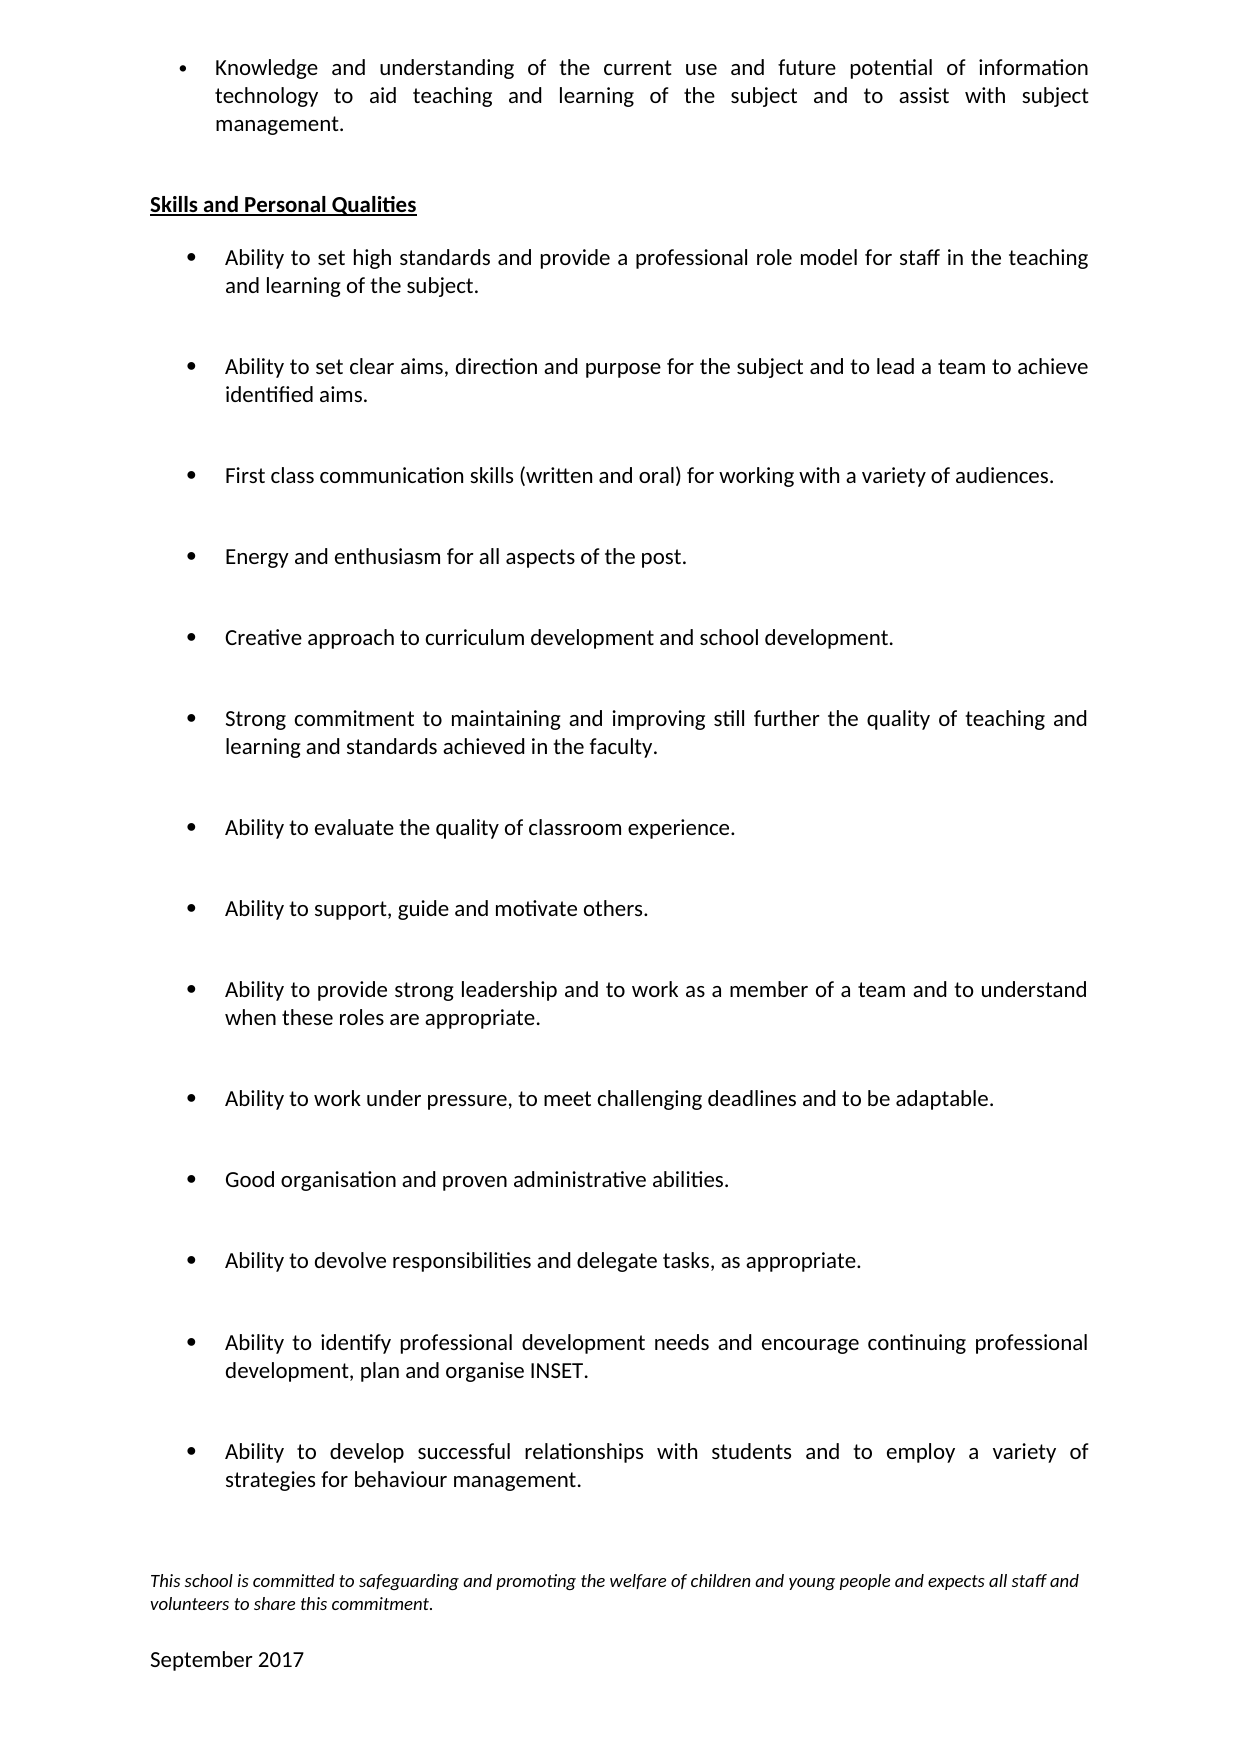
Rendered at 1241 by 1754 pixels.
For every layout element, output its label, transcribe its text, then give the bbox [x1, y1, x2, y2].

list Creative approach to curriculum development and school development. [187, 623, 1090, 651]
list Ability to develop successful relationships with students and to employ a variety of strategies for behaviour management. [187, 1437, 1090, 1493]
list Ability to work under pressure, to meet challenging deadlines and to be adaptable. [187, 1084, 1090, 1113]
list Ability to set clear aims, direction and purpose for the subject and to lead a team to achieve identified aims. [187, 352, 1090, 408]
list Ability to set high standards and provide a professional role model for staff in the teaching and learning of the subject. [187, 243, 1090, 299]
list Ability to evaluate the quality of classroom experience. [187, 813, 1090, 841]
list Ability to provide strong leadership and to work as a member of a team and to understand when these roles are appropriate. [187, 976, 1090, 1032]
text This school is committed to safeguarding and promoting the welfare of children and young people and expects all staff and volunteers to share this commitment. [150, 1569, 1090, 1614]
list Ability to identify professional development needs and encourage continuing professional development, plan and organise INSET. [187, 1328, 1090, 1384]
list Knowledge and understanding of the current use and future potential of information technology to aid teaching and learning of the subject and to assist with subject management. [179, 53, 1090, 137]
list Ability to devolve responsibilities and delegate tasks, as appropriate. [187, 1247, 1090, 1275]
list Ability to support, guide and motivate others. [187, 894, 1090, 922]
text September 2017 [150, 1645, 1090, 1673]
list Strong commitment to maintaining and improving still further the quality of teaching and learning and standards achieved in the faculty. [187, 704, 1090, 760]
list Energy and enthusiasm for all aspects of the post. [187, 542, 1090, 570]
list First class communication skills (written and oral) for working with a variety of audiences. [187, 461, 1090, 489]
text Skills and Personal Qualities [150, 190, 1090, 218]
list Good organisation and proven administrative abilities. [187, 1166, 1090, 1194]
